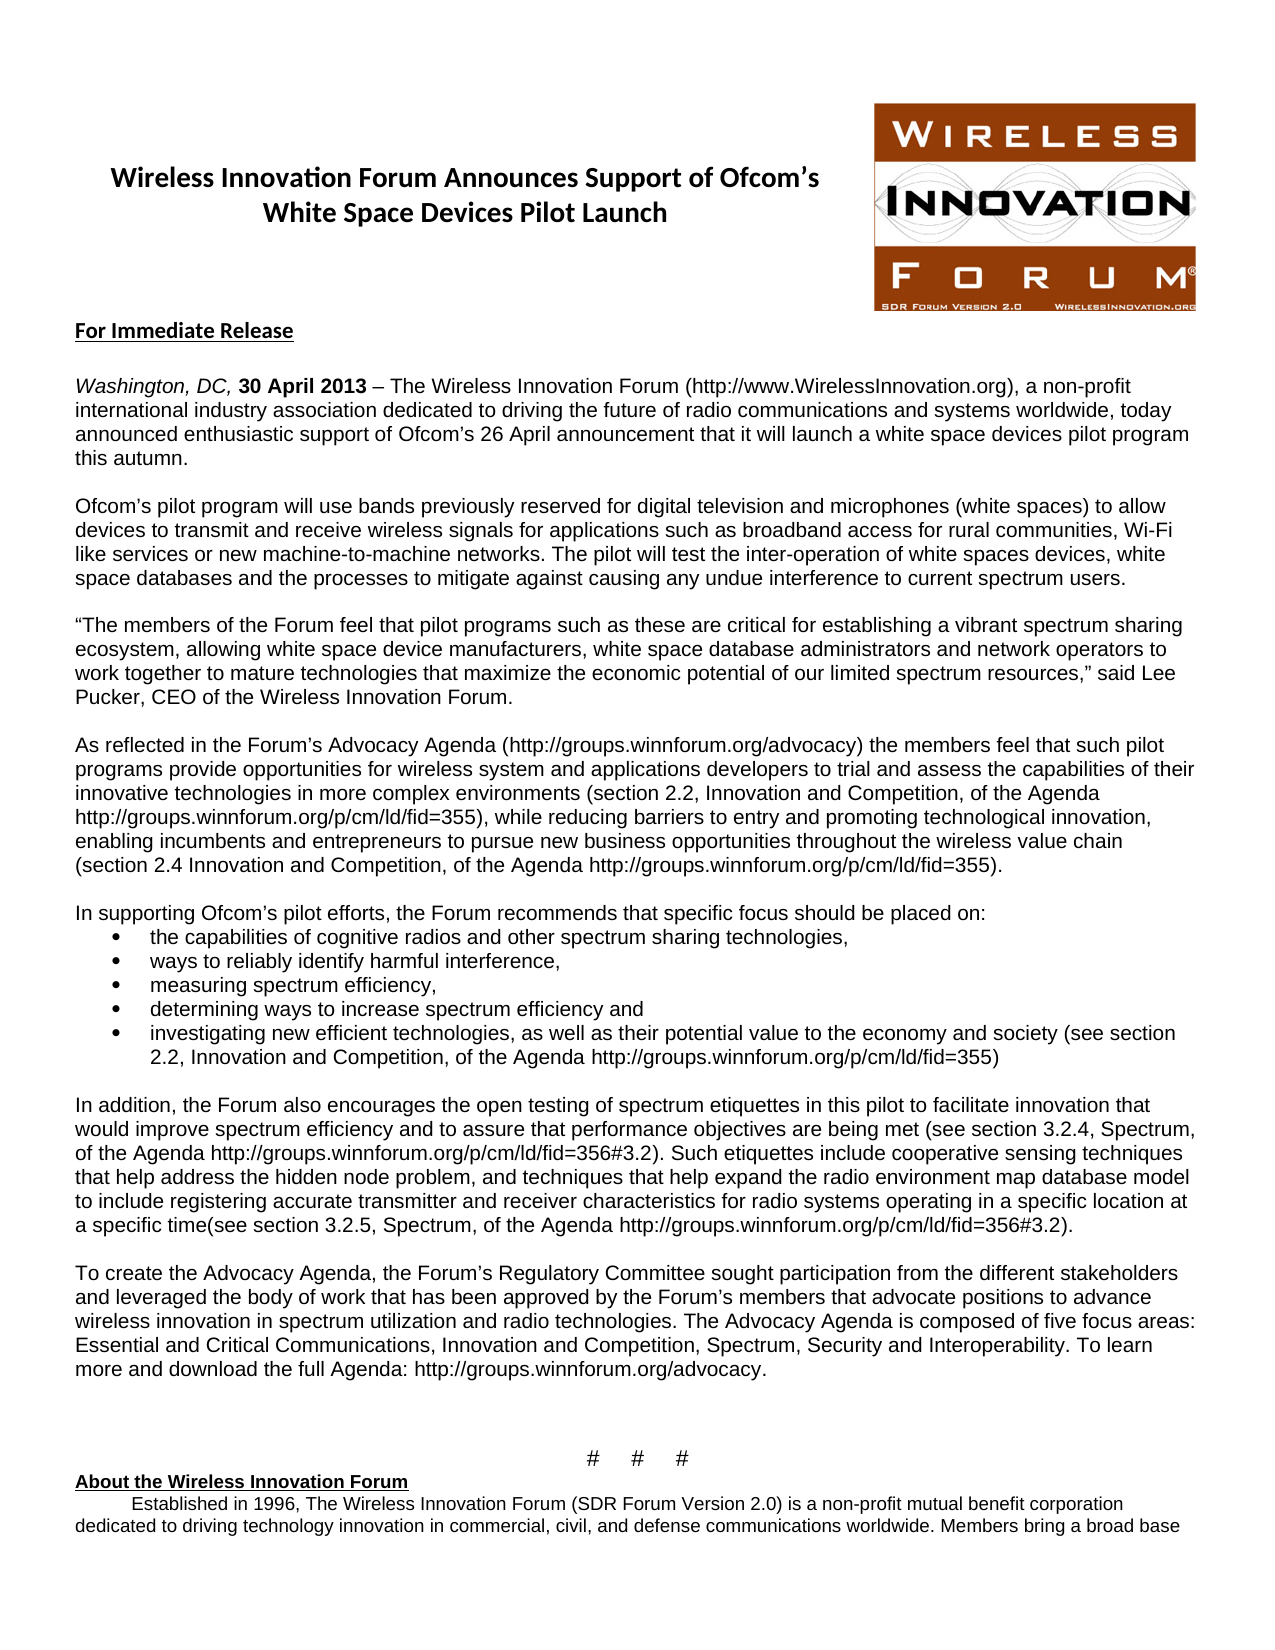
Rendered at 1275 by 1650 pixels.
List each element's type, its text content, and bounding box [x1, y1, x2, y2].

text In addition, the Forum also encourages the open testing of spectrum etiquettes in this pilot to facilitate innovation that would improve spectrum efficiency and to assure that performance objectives are being met (see section 3.2.4, Spectrum, of the Agenda http://groups.winnforum.org/p/cm/ld/fid=356#3.2). Such etiquettes include cooperative sensing techniques that help address the hidden node problem, and techniques that help expand the radio environment map database model to include registering accurate transmitter and receiver characteristics for radio systems operating in a specific location at a specific time(see section 3.2.5, Spectrum, of the Agenda http://groups.winnforum.org/p/cm/ld/fid=356#3.2). [75, 1093, 1200, 1237]
list ways to reliably identify harmful interference, [112, 949, 1200, 973]
picture [873, 103, 1196, 310]
title Wireless Innovation Forum Announces Support of Ofcom’s White Space Devices Pilot Launch [75, 159, 873, 230]
list measuring spectrum efficiency, [112, 973, 1200, 997]
text About the Wireless Innovation Forum [75, 1471, 1200, 1493]
text # # # [75, 1445, 1200, 1471]
text “The members of the Forum feel that pilot programs such as these are critical for establishing a vibrant spectrum sharing ecosystem, allowing white space device manufacturers, white space database administrators and network operators to work together to mature technologies that maximize the economic potential of our limited spectrum resources,” said Lee Pucker, CEO of the Wireless Innovation Forum. [75, 613, 1200, 709]
list determining ways to increase spectrum efficiency and [112, 997, 1200, 1021]
text To create the Advocacy Agenda, the Forum’s Regulatory Committee sought participation from the different stakeholders and leveraged the body of work that has been approved by the Forum’s members that advocate positions to advance wireless innovation in spectrum utilization and radio technologies. The Advocacy Agenda is composed of five focus areas: Essential and Critical Communications, Innovation and Competition, Spectrum, Security and Interoperability. To learn more and download the full Agenda: http://groups.winnforum.org/advocacy. [75, 1261, 1200, 1380]
list the capabilities of cognitive radios and other spectrum sharing technologies, [112, 925, 1200, 949]
list investigating new efficient technologies, as well as their potential value to the economy and society (see section 2.2, Innovation and Competition, of the Agenda http://groups.winnforum.org/p/cm/ld/fid=355) [112, 1021, 1200, 1069]
text As reflected in the Forum’s Advocacy Agenda (http://groups.winnforum.org/advocacy) the members feel that such pilot programs provide opportunities for wireless system and applications developers to trial and assess the capabilities of their innovative technologies in more complex environments (section 2.2, Innovation and Competition, of the Agenda http://groups.winnforum.org/p/cm/ld/fid=355), while reducing barriers to entry and promoting technological innovation, enabling incumbents and entrepreneurs to pursue new business opportunities throughout the wireless value chain (section 2.4 Innovation and Competition, of the Agenda http://groups.winnforum.org/p/cm/ld/fid=355). [75, 733, 1200, 877]
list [75, 1493, 1200, 1536]
text Washington, DC, 30 April 2013 – The Wireless Innovation Forum (http://www.WirelessInnovation.org), a non-profit international industry association dedicated to driving the future of radio communications and systems worldwide, today announced enthusiastic support of Ofcom’s 26 April announcement that it will launch a white space devices pilot program this autumn. [75, 374, 1200, 469]
text In supporting Ofcom’s pilot efforts, the Forum recommends that specific focus should be placed on: [75, 901, 1200, 925]
text Ofcom’s pilot program will use bands previously reserved for digital television and microphones (white spaces) to allow devices to transmit and receive wireless signals for applications such as broadband access for rural communities, Wi-Fi like services or new machine-to-machine networks. The pilot will test the inter-operation of white spaces devices, white space databases and the processes to mitigate against causing any undue interference to current spectrum users. [75, 493, 1200, 589]
text For Immediate Release [75, 316, 1200, 344]
